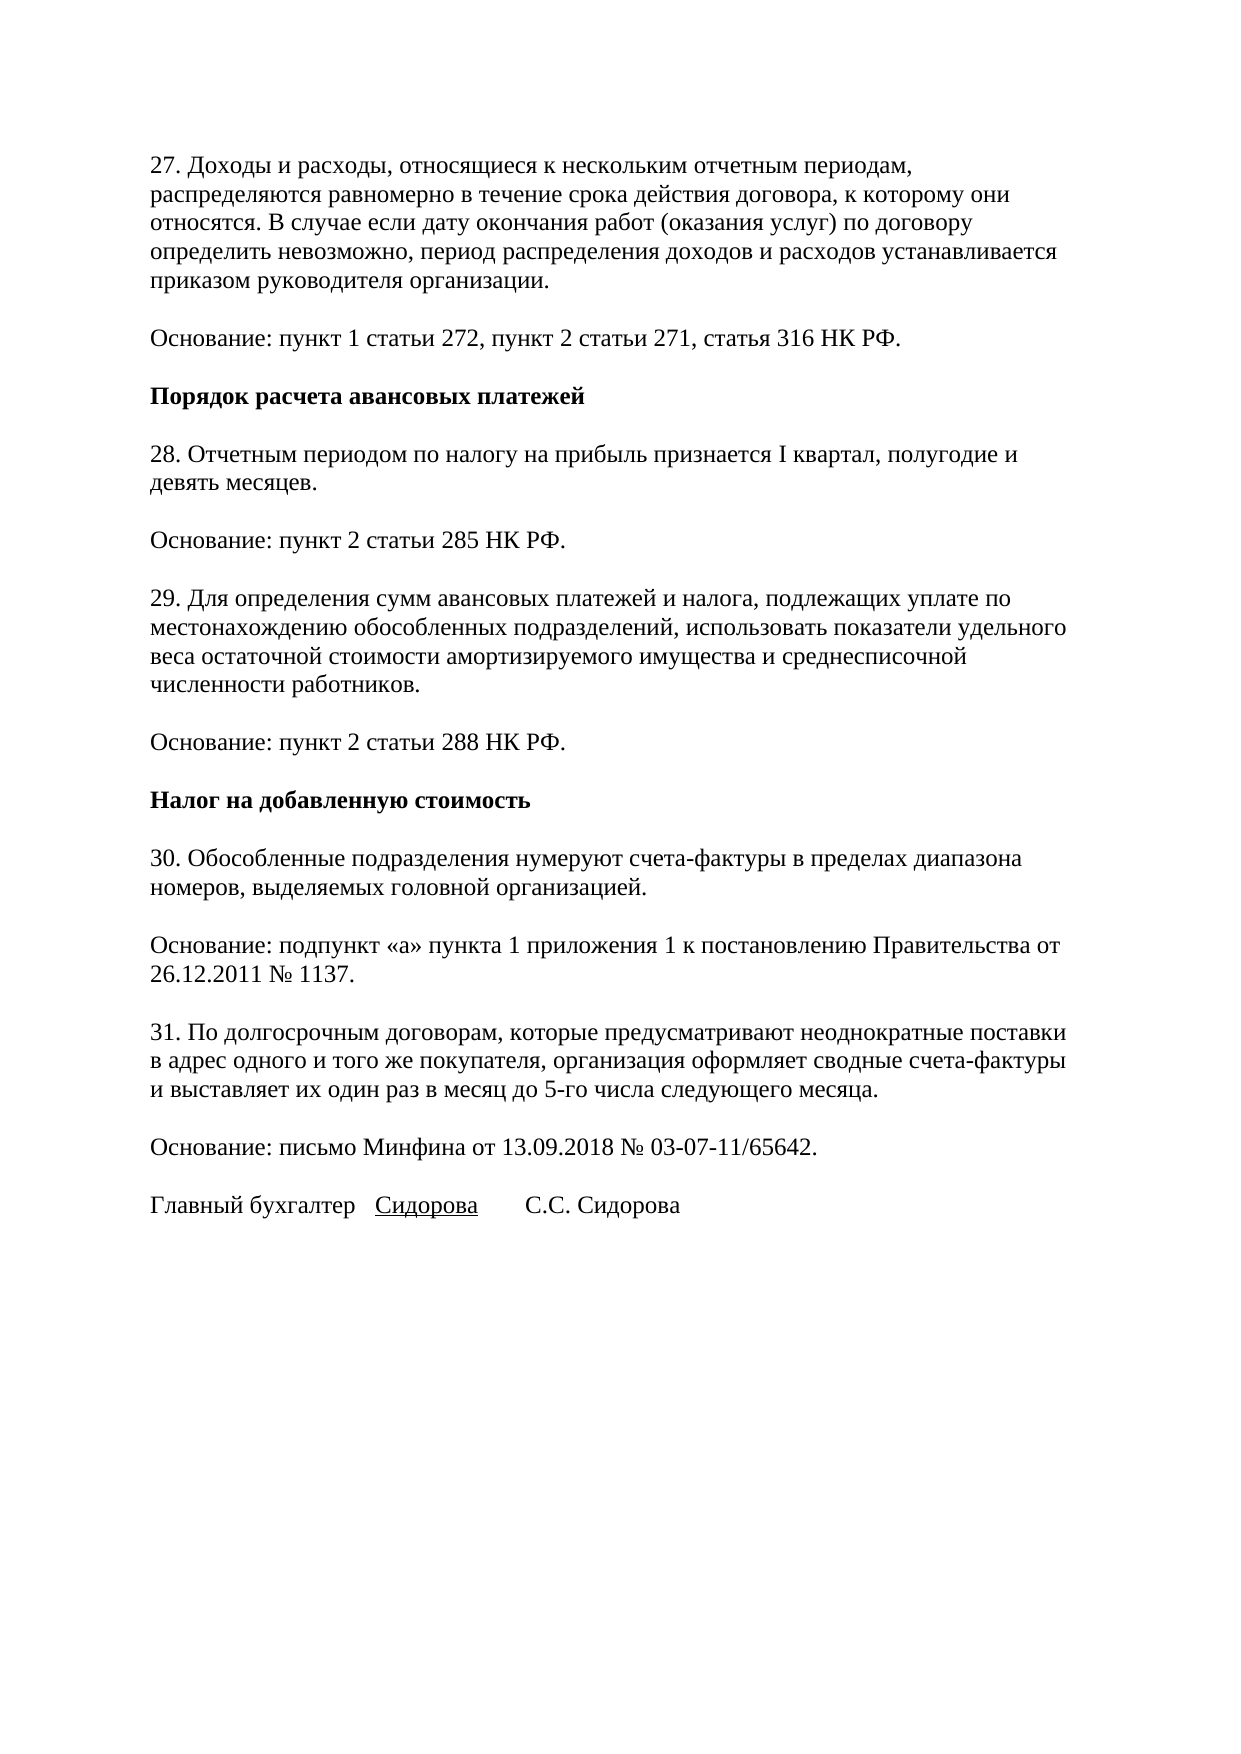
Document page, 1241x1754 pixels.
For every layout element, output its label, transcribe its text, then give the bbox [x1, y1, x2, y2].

text 30. Обособленные подразделения нумеруют счета-фактуры в пределах диапазона номеров, выделяемых головной организацией. [150, 843, 1090, 901]
text Основание: пункт 2 статьи 285 НК РФ. [150, 525, 1090, 554]
text 28. Отчетным периодом по налогу на прибыль признается I квартал, полугодие и девять месяцев. [150, 439, 1090, 496]
text 31. По долгосрочным договорам, которые предусматривают неоднократные поставки в адрес одного и того же покупателя, организация оформляет сводные счета-фактуры и выставляет их один раз в месяц до 5-го числа следующего месяца. [150, 1017, 1090, 1103]
text Основание: пункт 2 статьи 288 НК РФ. [150, 727, 1090, 756]
text Порядок расчета авансовых платежей [150, 381, 1090, 409]
text Основание: подпункт «а» пункта 1 приложения 1 к постановлению Правительства от 26.12.2011 № 1137. [150, 930, 1090, 987]
text Основание: пункт 1 статьи 272, пункт 2 статьи 271, статья 316 НК РФ. [150, 323, 1090, 352]
text 29. Для определения сумм авансовых платежей и налога, подлежащих уплате по местонахождению обособленных подразделений, использовать показатели удельного веса остаточной стоимости амортизируемого имущества и среднесписочной численности работников. [150, 583, 1090, 698]
text Основание: письмо Минфина от 13.09.2018 № 03-07-11/65642. [150, 1132, 1090, 1161]
text 27. Доходы и расходы, относящиеся к нескольким отчетным периодам, распределяются равномерно в течение срока действия договора, к которому они относятся. В случае если дату окончания работ (оказания услуг) по договору определить невозможно, период распределения доходов и расходов устанавливается приказом руководителя организации. [150, 150, 1090, 294]
text Главный бухгалтер Сидорова С.С. Сидорова [150, 1190, 1090, 1219]
text Налог на добавленную стоимость [150, 785, 1090, 814]
